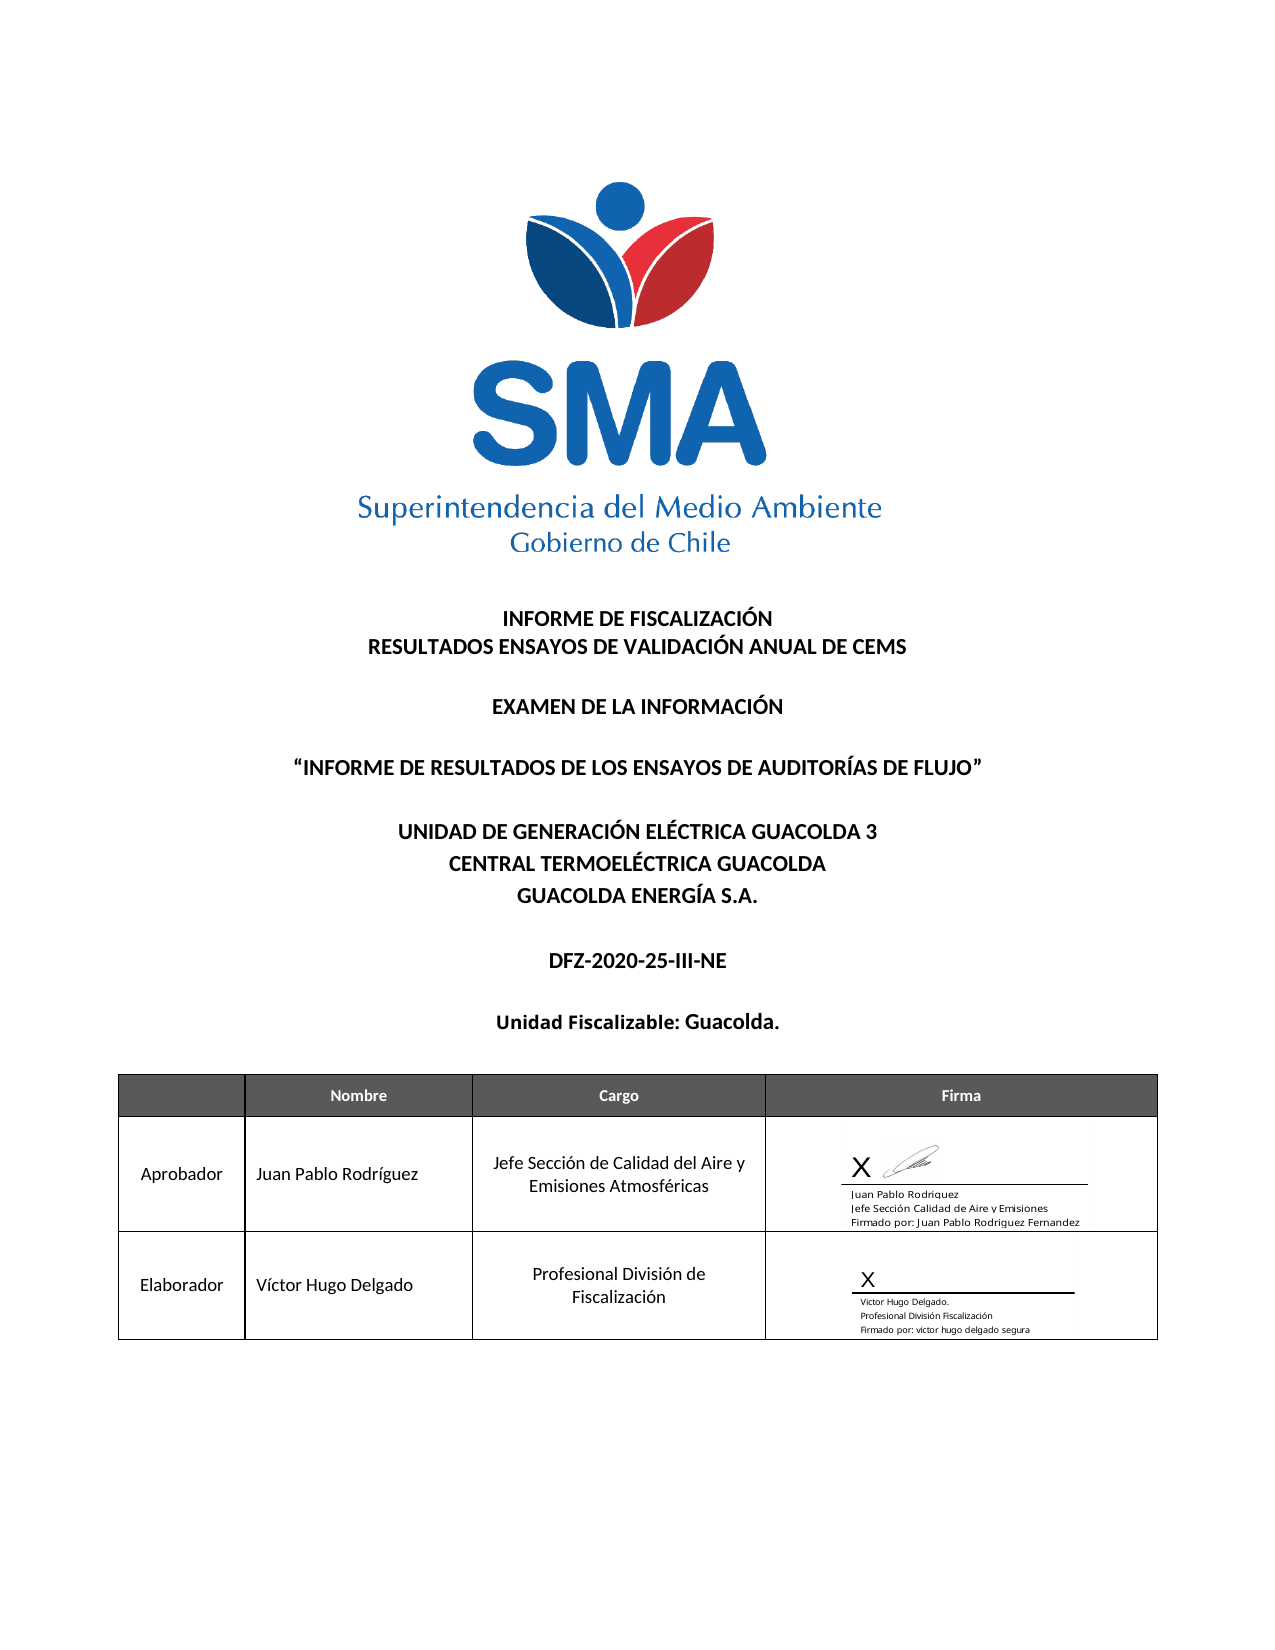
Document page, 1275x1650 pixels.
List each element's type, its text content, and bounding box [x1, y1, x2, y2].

table_cell [766, 1117, 1157, 1231]
table_cell Elaborador [119, 1232, 244, 1338]
table_cell Profesional División de Fiscalización [473, 1232, 765, 1338]
table_cell Aprobador [119, 1117, 244, 1231]
table_cell [766, 1232, 852, 1338]
text UNIDAD DE GENERACIÓN ELÉCTRICA GUACOLDA 3 [118, 817, 1157, 845]
table_header [119, 1075, 244, 1116]
text “INFORME DE RESULTADOS DE LOS ENSAYOS DE AUDITORÍAS DE FLUJO” [118, 753, 1157, 781]
table_header Cargo [473, 1075, 765, 1116]
table_cell Jefe Sección de Calidad del Aire y Emisiones Atmosféricas [473, 1117, 765, 1231]
text DFZ-2020-25-III-NE [118, 946, 1157, 974]
text Unidad Fiscalizable: Guacolda. [118, 1007, 1157, 1035]
text INFORME DE FISCALIZACIÓN [118, 604, 1157, 632]
table_header Firma [766, 1075, 1157, 1116]
text EXAMEN DE LA INFORMACIÓN [118, 692, 1157, 720]
picture [318, 153, 908, 589]
table_header Nombre [246, 1075, 472, 1116]
text CENTRAL TERMOELÉCTRICA GUACOLDA [118, 849, 1157, 877]
table_cell Víctor Hugo Delgado [246, 1232, 472, 1338]
table_cell [1075, 1232, 1157, 1338]
table_cell Juan Pablo Rodríguez [246, 1117, 472, 1231]
text GUACOLDA ENERGÍA S.A. [118, 881, 1157, 909]
text RESULTADOS ENSAYOS DE VALIDACIÓN ANUAL DE CEMS [118, 632, 1157, 660]
